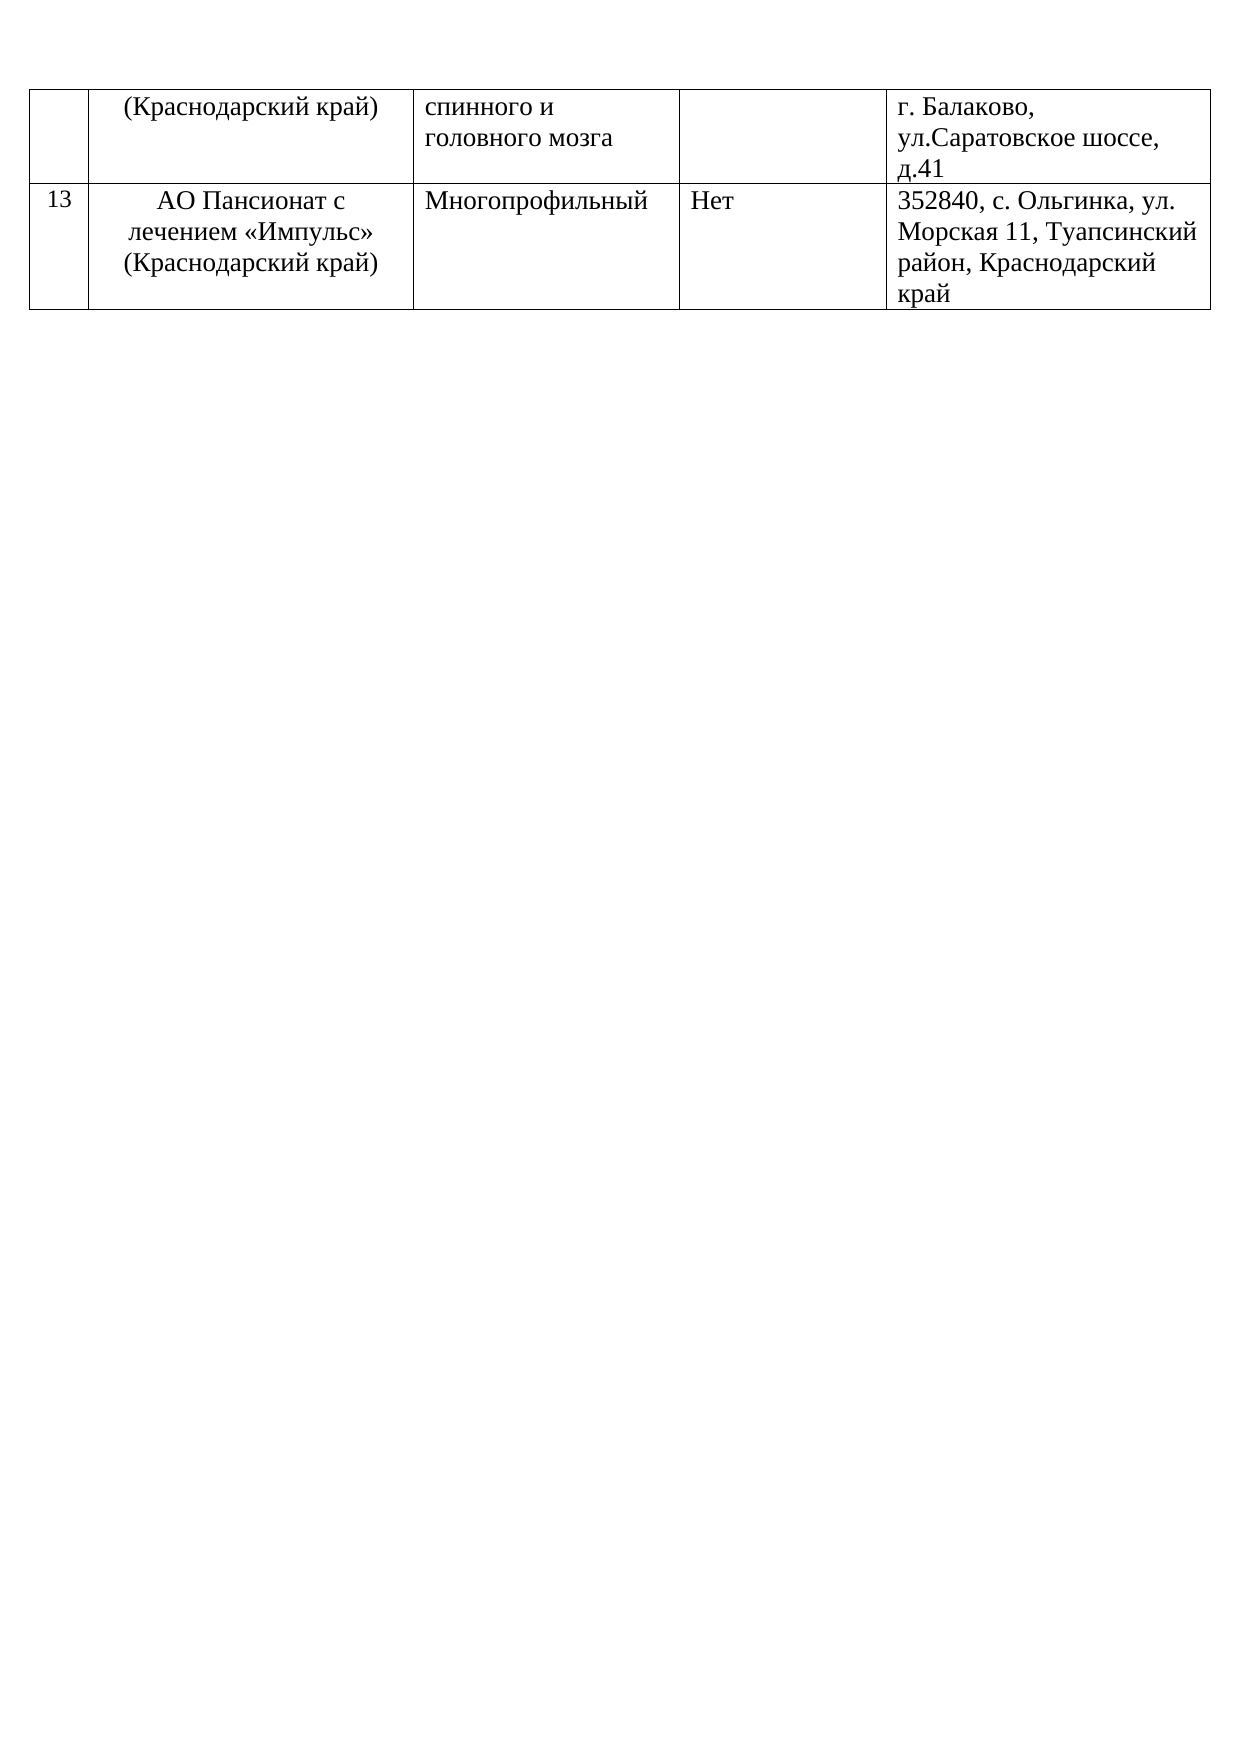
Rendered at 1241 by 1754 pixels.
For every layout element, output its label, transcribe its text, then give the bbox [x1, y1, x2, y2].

table_cell Нет [680, 184, 886, 309]
table_cell Да [680, 90, 886, 183]
table_cell 352840, с. Ольгинка, ул. Морская 11, Туапсинский район, Краснодарский край [887, 184, 1210, 309]
table_cell 12 [30, 90, 88, 183]
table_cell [414, 90, 679, 183]
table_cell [89, 90, 413, 183]
table_cell АО Пансионат с лечением «Импульс» (Краснодарский край) [89, 184, 413, 309]
table_cell 13 [30, 184, 88, 309]
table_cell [887, 90, 1210, 183]
table_cell Многопрофильный [414, 184, 679, 309]
